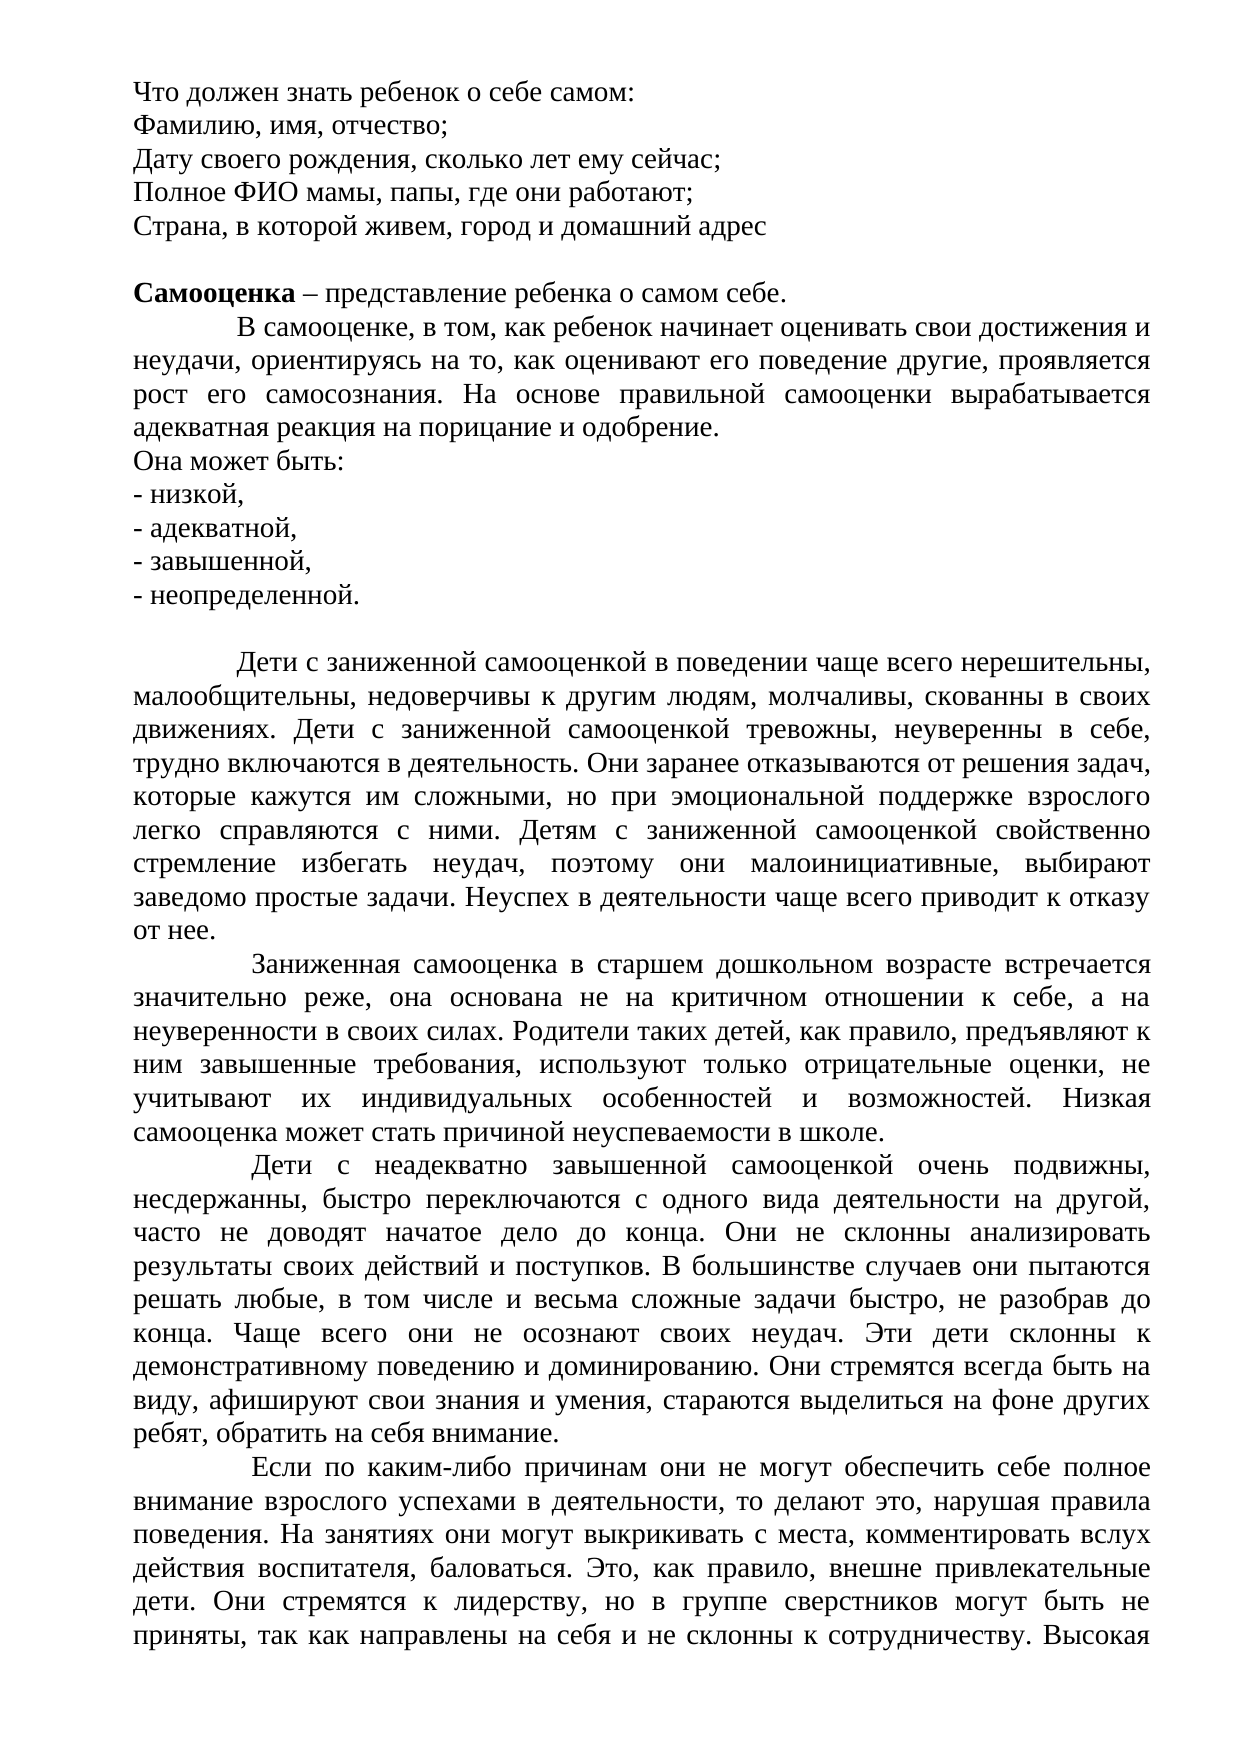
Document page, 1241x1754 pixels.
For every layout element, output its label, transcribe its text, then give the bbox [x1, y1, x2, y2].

text - неопределенной. [133, 577, 1152, 611]
text Полное ФИО мамы, папы, где они работают; [133, 174, 1152, 208]
text Фамилию, имя, отчество; [133, 107, 1152, 141]
text Дату своего рождения, сколько лет ему сейчас; [133, 141, 1152, 174]
text Дети с неадекватно завышенной самооценкой очень подвижны, несдержанны, быстро переключаются с одного вида деятельности на другой, часто не доводят начатое дело до конца. Они не склонны анализировать результаты своих действий и поступков. В большинстве случаев они пытаются решать любые, в том числе и весьма сложные задачи быстро, не разобрав до конца. Чаще всего они не осознают своих неудач. Эти дети склонны к демонстративному поведению и доминированию. Они стремятся всегда быть на виду, афишируют свои знания и умения, стараются выделиться на фоне других ребят, обратить на себя внимание. [133, 1147, 1152, 1449]
text Самооценка – представление ребенка о самом себе. [133, 275, 1152, 309]
text Страна, в которой живем, город и домашний адрес [133, 208, 1152, 242]
text Она может быть: [133, 443, 1152, 476]
text Что должен знать ребенок о себе самом: [133, 74, 1152, 107]
text Заниженная самооценка в старшем дошкольном возрасте встречается значительно реже, она основана не на критичном отношении к себе, а на неуверенности в своих силах. Родители таких детей, как правило, предъявляют к ним завышенные требования, используют только отрицательные оценки, не учитывают их индивидуальных особенностей и возможностей. Низкая самооценка может стать причиной неуспеваемости в школе. [133, 946, 1152, 1147]
text - адекватной, [133, 510, 1152, 543]
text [133, 1449, 1152, 1650]
text - низкой, [133, 476, 1152, 510]
text - завышенной, [133, 543, 1152, 577]
text В самооценке, в том, как ребенок начинает оценивать свои достижения и неудачи, ориентируясь на то, как оценивают его поведение другие, проявляется рост его самосознания. На основе правильной самооценки вырабатывается адекватная реакция на порицание и одобрение. [133, 309, 1152, 443]
text Дети с заниженной самооценкой в поведении чаще всего нерешительны, малообщительны, недоверчивы к другим людям, молчаливы, скованны в своих движениях. Дети с заниженной самооценкой тревожны, неуверенны в себе, трудно включаются в деятельность. Они заранее отказываются от решения задач, которые кажутся им сложными, но при эмоциональной поддержке взрослого легко справляются с ними. Детям с заниженной самооценкой свойственно стремление избегать неудач, поэтому они малоинициативные, выбирают заведомо простые задачи. Неуспех в деятельности чаще всего приводит к отказу от нее. [133, 644, 1152, 946]
